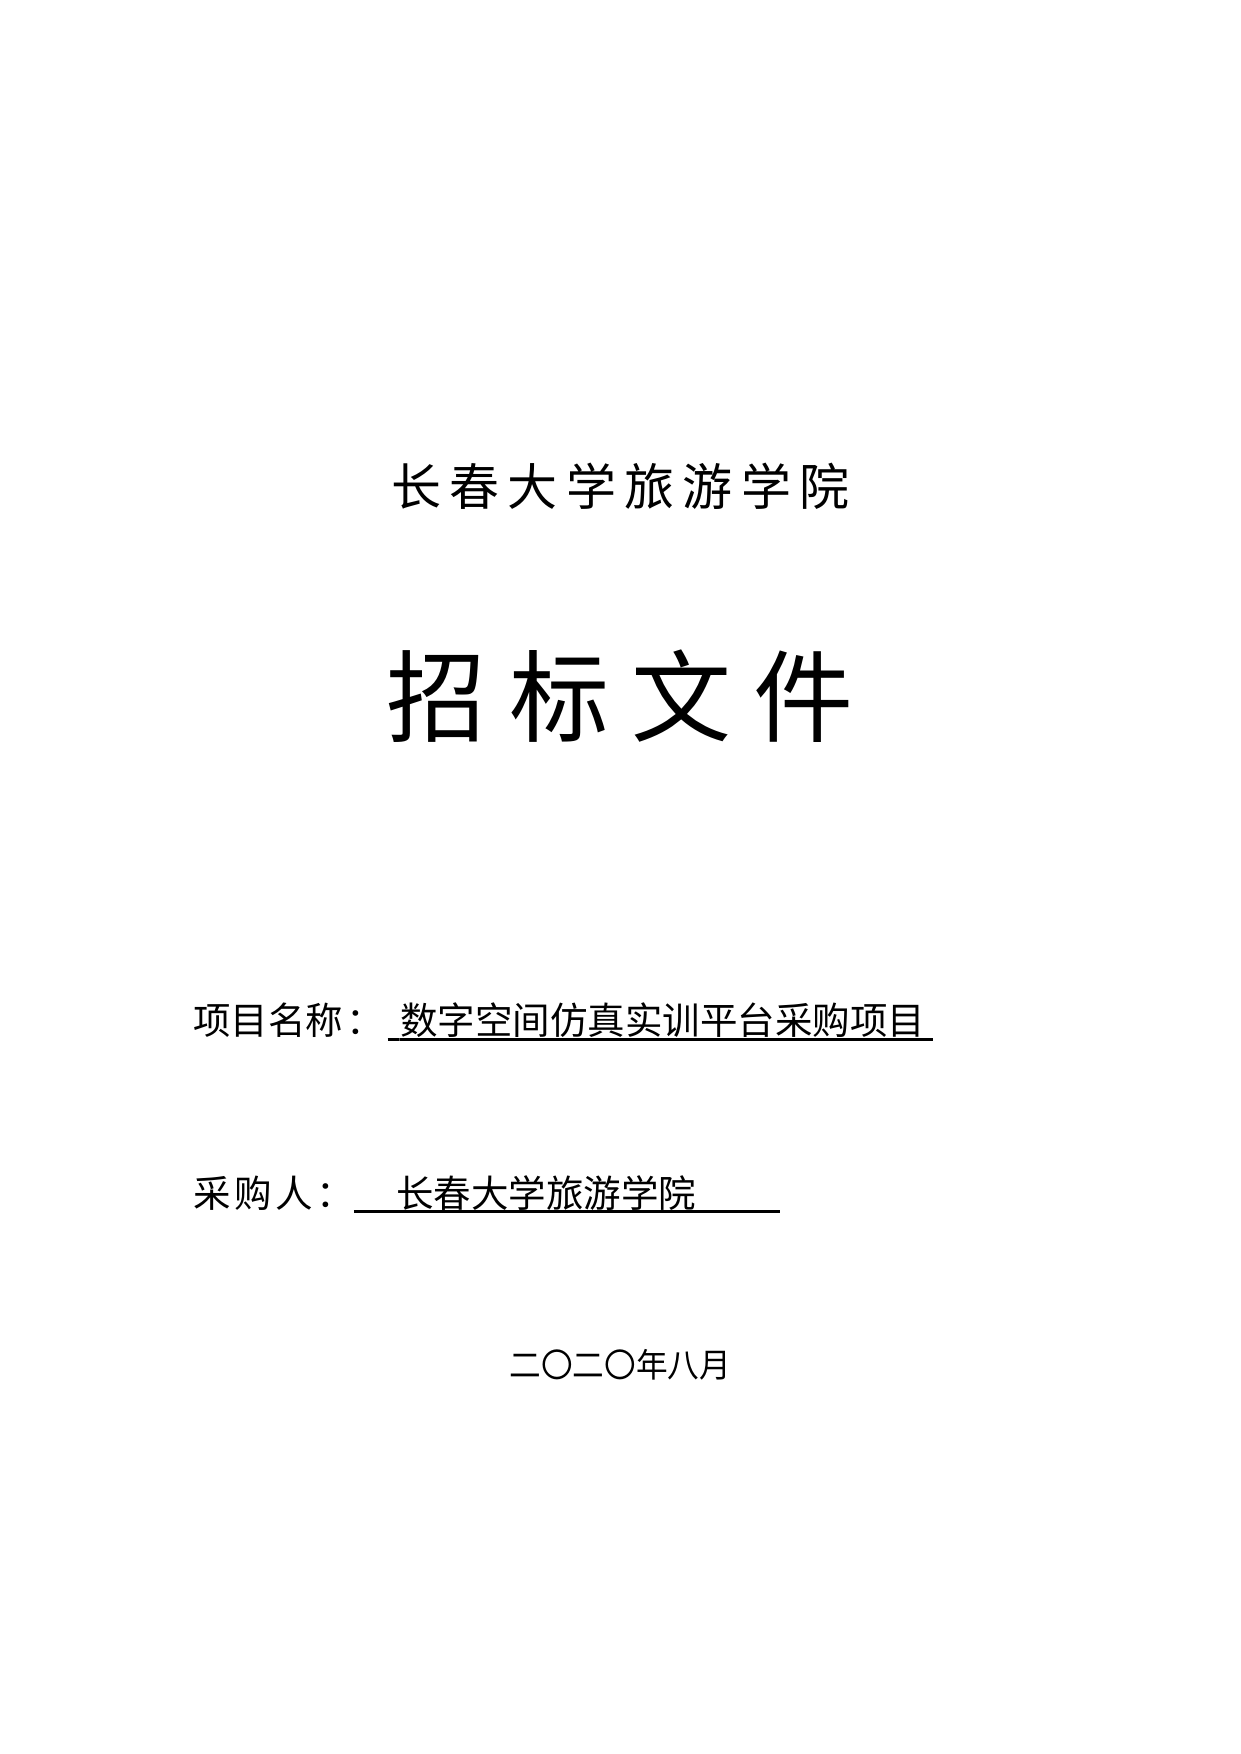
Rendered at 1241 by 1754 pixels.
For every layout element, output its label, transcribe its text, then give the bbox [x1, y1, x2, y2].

text 二〇二〇年八月 [118, 1329, 1122, 1398]
text 长春大学旅游学院 [118, 432, 1122, 536]
text 采购人： 长春大学旅游学院 [118, 1156, 1122, 1225]
list 项目名称： 数字空间仿真实训平台采购项目 [118, 984, 1122, 1053]
text 招 标 文 件 [118, 604, 1122, 777]
